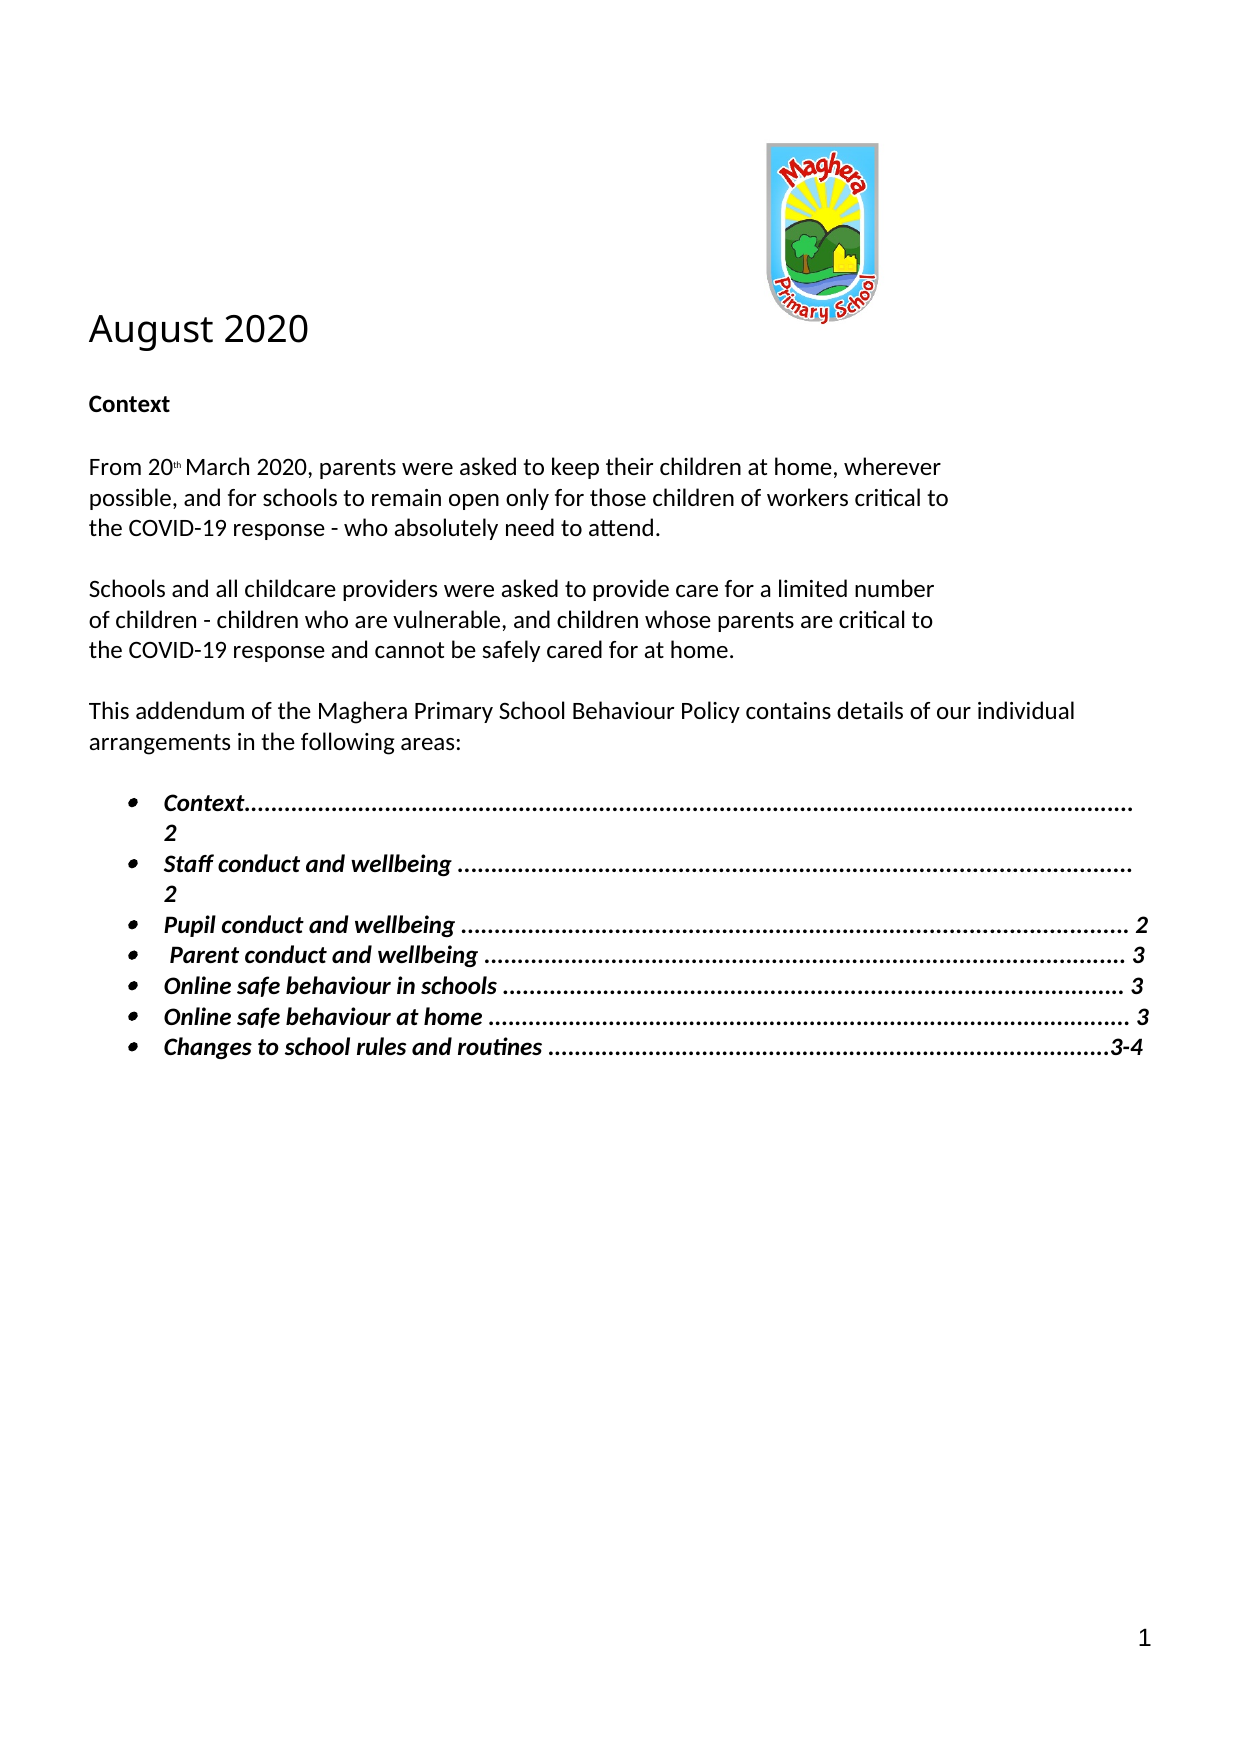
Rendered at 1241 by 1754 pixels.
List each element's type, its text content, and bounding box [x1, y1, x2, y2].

list Changes to school rules and routines ....................................................................................3-4 [126, 1031, 1152, 1062]
list Context..................................................................................................................................... 2 [126, 787, 1152, 848]
list Parent conduct and wellbeing ................................................................................................ 3 [126, 940, 1152, 970]
text Context [89, 388, 1152, 418]
text August 2020 [89, 122, 1152, 354]
text From 20th March 2020, parents were asked to keep their children at home, wherever [89, 451, 1152, 482]
text the COVID-19 response and cannot be safely cared for at home. [89, 634, 1152, 665]
list Staff conduct and wellbeing ..................................................................................................... 2 [126, 848, 1152, 909]
list Online safe behaviour at home ................................................................................................ 3 [126, 1001, 1152, 1031]
text of children - children who are vulnerable, and children whose parents are critical to [89, 604, 1152, 634]
text the COVID-19 response - who absolutely need to attend. [89, 512, 1152, 543]
picture [709, 122, 930, 343]
list Online safe behaviour in schools ............................................................................................. 3 [126, 970, 1152, 1001]
text Schools and all childcare providers were asked to provide care for a limited number [89, 573, 1152, 604]
list Pupil conduct and wellbeing .................................................................................................... 2 [126, 909, 1152, 940]
text This addendum of the Maghera Primary School Behaviour Policy contains details of our individual arrangements in the following areas: [89, 696, 1152, 757]
text possible, and for schools to remain open only for those children of workers critical to [89, 482, 1152, 512]
